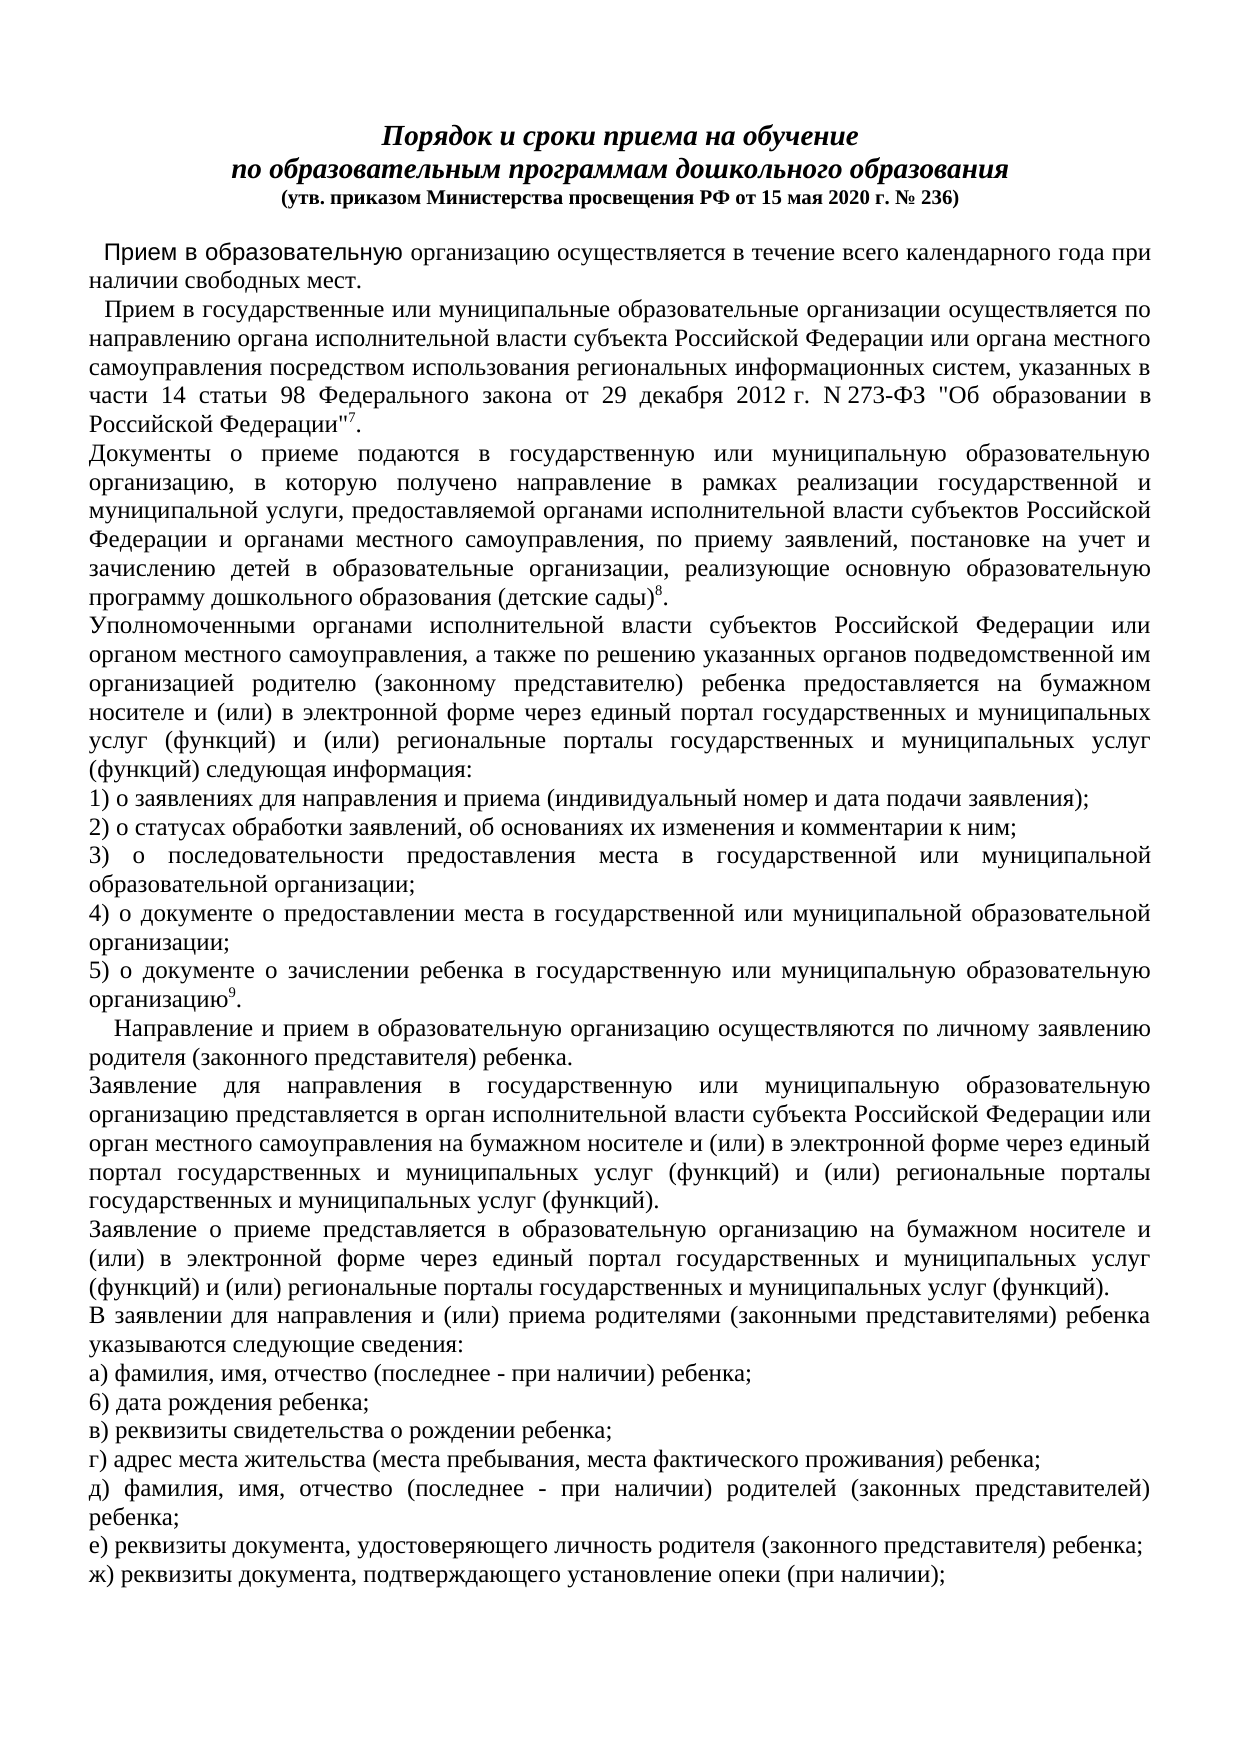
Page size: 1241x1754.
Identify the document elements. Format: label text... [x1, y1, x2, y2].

text Прием в государственные или муниципальные образовательные организации осуществляется по направлению органа исполнительной власти субъекта Российской Федерации или органа местного самоуправления посредством использования региональных информационных систем, указанных в части 14 статьи 98 Федерального закона от 29 декабря 2012 г. N 273-ФЗ "Об образовании в Российской Федерации"7. [89, 294, 1152, 438]
text а) фамилия, имя, отчество (последнее - при наличии) ребенка; [89, 1358, 1152, 1387]
text 6) дата рождения ребенка; [89, 1387, 1152, 1416]
text В заявлении для направления и (или) приема родителями (законными представителями) ребенка указываются следующие сведения: [89, 1301, 1152, 1358]
text Уполномоченными органами исполнительной власти субъектов Российской Федерации или органом местного самоуправления, а также по решению указанных органов подведомственной им организацией родителю (законному представителю) ребенка предоставляется на бумажном носителе и (или) в электронной форме через единый портал государственных и муниципальных услуг (функций) и (или) региональные порталы государственных и муниципальных услуг (функций) следующая информация: [89, 611, 1152, 783]
text Заявление для направления в государственную или муниципальную образовательную организацию представляется в орган исполнительной власти субъекта Российской Федерации или орган местного самоуправления на бумажном носителе и (или) в электронной форме через единый портал государственных и муниципальных услуг (функций) и (или) региональные порталы государственных и муниципальных услуг (функций). [89, 1071, 1152, 1214]
text д) фамилия, имя, отчество (последнее - при наличии) родителей (законных представителей) ребенка; [89, 1473, 1152, 1531]
text по образовательным программам дошкольного образования [89, 152, 1152, 185]
text 3) о последовательности предоставления места в государственной или муниципальной образовательной организации; [89, 841, 1152, 898]
text г) адрес места жительства (места пребывания, места фактического проживания) ребенка; [89, 1444, 1152, 1473]
text 2) о статусах обработки заявлений, об основаниях их изменения и комментарии к ним; [89, 812, 1152, 841]
text 1) о заявлениях для направления и приема (индивидуальный номер и дата подачи заявления); [89, 783, 1152, 812]
text Порядок и сроки приема на обучение [89, 118, 1152, 152]
text в) реквизиты свидетельства о рождении ребенка; [89, 1416, 1152, 1444]
text 4) о документе о предоставлении места в государственной или муниципальной образовательной организации; [89, 898, 1152, 956]
text ж) реквизиты документа, подтверждающего установление опеки (при наличии); [89, 1559, 1152, 1588]
text 5) о документе о зачислении ребенка в государственную или муниципальную образовательную организацию9. [89, 956, 1152, 1013]
text Заявление о приеме представляется в образовательную организацию на бумажном носителе и (или) в электронной форме через единый портал государственных и муниципальных услуг (функций) и (или) региональные порталы государственных и муниципальных услуг (функций). [89, 1214, 1152, 1301]
text Документы о приеме подаются в государственную или муниципальную образовательную организацию, в которую получено направление в рамках реализации государственной и муниципальной услуги, предоставляемой органами исполнительной власти субъектов Российской Федерации и органами местного самоуправления, по приему заявлений, постановке на учет и зачислению детей в образовательные организации, реализующие основную образовательную программу дошкольного образования (детские сады)8. [89, 438, 1152, 611]
text (утв. приказом Министерства просвещения РФ от 15 мая 2020 г. № 236) [89, 185, 1152, 209]
text е) реквизиты документа, удостоверяющего личность родителя (законного представителя) ребенка; [89, 1531, 1152, 1559]
text Направление и прием в образовательную организацию осуществляются по личному заявлению родителя (законного представителя) ребенка. [89, 1013, 1152, 1071]
text Прием в образовательную организацию осуществляется в течение всего календарного года при наличии свободных мест. [89, 237, 1152, 294]
